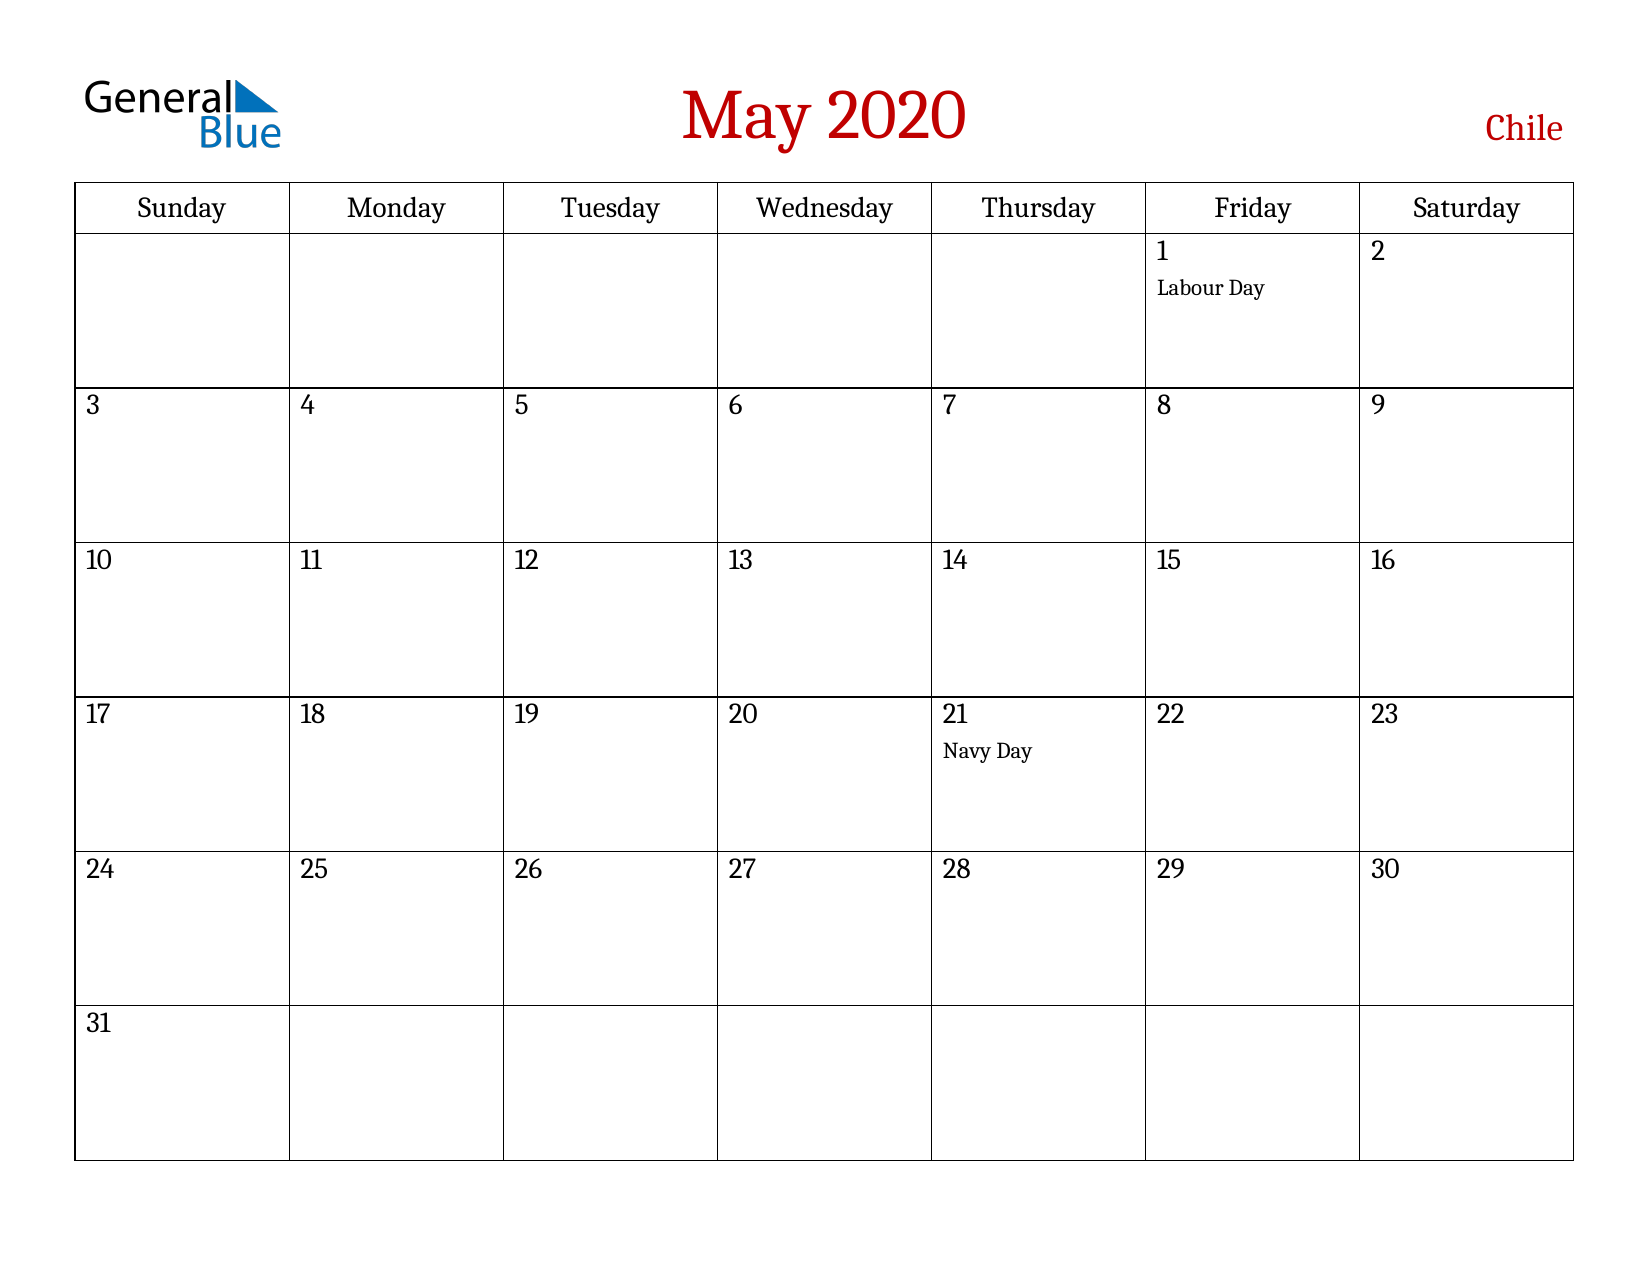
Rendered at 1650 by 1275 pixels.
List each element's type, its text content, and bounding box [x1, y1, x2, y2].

table_cell [718, 275, 931, 387]
table_cell [290, 1047, 503, 1160]
table_cell [76, 738, 289, 851]
table_cell 3 [76, 389, 289, 429]
table_cell 22 [1146, 698, 1359, 738]
table_cell [1146, 1006, 1359, 1047]
table_cell [504, 1047, 717, 1160]
table_cell [1360, 893, 1573, 1005]
table_cell 31 [76, 1006, 289, 1047]
table_cell 5 [504, 389, 717, 429]
table_cell [504, 893, 717, 1005]
table_cell 4 [290, 389, 503, 429]
table_cell 17 [76, 698, 289, 738]
table_cell [1146, 429, 1359, 542]
table_cell [932, 584, 1145, 696]
table_cell [1146, 893, 1359, 1005]
table_cell 15 [1146, 543, 1359, 584]
table_cell [718, 584, 931, 696]
table_cell 19 [504, 698, 717, 738]
table_cell [718, 234, 931, 275]
table_cell Tuesday [504, 183, 717, 233]
table_cell 8 [1146, 389, 1359, 429]
table_cell [504, 1006, 717, 1047]
table_cell [932, 275, 1145, 387]
table_cell 7 [932, 389, 1145, 429]
table_cell Thursday [932, 183, 1145, 233]
table_cell [1360, 1047, 1573, 1160]
table_cell [290, 429, 503, 542]
table_cell Wednesday [718, 183, 931, 233]
table_cell 14 [932, 543, 1145, 584]
table_cell [1146, 584, 1359, 696]
table_cell [1360, 429, 1573, 542]
table_cell [1360, 275, 1573, 387]
table_cell [1146, 738, 1359, 851]
table_cell 27 [718, 852, 931, 893]
table_cell [504, 429, 717, 542]
table_cell [932, 234, 1145, 275]
table_cell [290, 584, 503, 696]
table_cell [290, 1006, 503, 1047]
picture [85, 80, 281, 148]
table_header May 2020 [503, 75, 1146, 182]
table_cell 6 [718, 389, 931, 429]
table_cell [1146, 1047, 1359, 1160]
table_cell [718, 1006, 931, 1047]
table_cell 10 [76, 543, 289, 584]
table_cell [504, 275, 717, 387]
table_cell 13 [718, 543, 931, 584]
table_cell [290, 738, 503, 851]
table_cell [718, 893, 931, 1005]
table_cell [932, 1006, 1145, 1047]
table_cell Friday [1146, 183, 1359, 233]
table_cell [932, 429, 1145, 542]
table_cell 21 [932, 698, 1145, 738]
table_cell [76, 893, 289, 1005]
table_cell [718, 738, 931, 851]
table_cell [76, 1047, 289, 1160]
table_cell [718, 429, 931, 542]
table_cell 23 [1360, 698, 1573, 738]
table_cell Labour Day [1146, 275, 1359, 387]
table_cell Saturday [1360, 183, 1573, 233]
table_cell [504, 738, 717, 851]
table_cell 30 [1360, 852, 1573, 893]
table_cell 26 [504, 852, 717, 893]
table_cell [1360, 738, 1573, 851]
table_cell [1360, 1006, 1573, 1047]
table_cell [290, 893, 503, 1005]
table_cell 20 [718, 698, 931, 738]
table_cell [1360, 584, 1573, 696]
table_cell 16 [1360, 543, 1573, 584]
table_cell [76, 429, 289, 542]
table_cell [932, 893, 1145, 1005]
table_cell 25 [290, 852, 503, 893]
table_cell Sunday [76, 183, 289, 233]
table_cell Monday [290, 183, 503, 233]
table_cell 9 [1360, 389, 1573, 429]
table_cell [76, 234, 289, 275]
table_cell 1 [1146, 234, 1359, 275]
table_cell 29 [1146, 852, 1359, 893]
table_cell [290, 234, 503, 275]
table_cell [504, 584, 717, 696]
table_cell [718, 1047, 931, 1160]
table_cell [76, 275, 289, 387]
table_header Chile [1146, 75, 1574, 182]
table_cell [290, 275, 503, 387]
table_cell 11 [290, 543, 503, 584]
table_cell Navy Day [932, 738, 1145, 851]
table_cell 2 [1360, 234, 1573, 275]
table_cell [504, 234, 717, 275]
table_cell [932, 1047, 1145, 1160]
table_cell 24 [76, 852, 289, 893]
table_cell [76, 584, 289, 696]
table_cell 28 [932, 852, 1145, 893]
table_cell 18 [290, 698, 503, 738]
table_header [75, 75, 503, 182]
table_cell 12 [504, 543, 717, 584]
